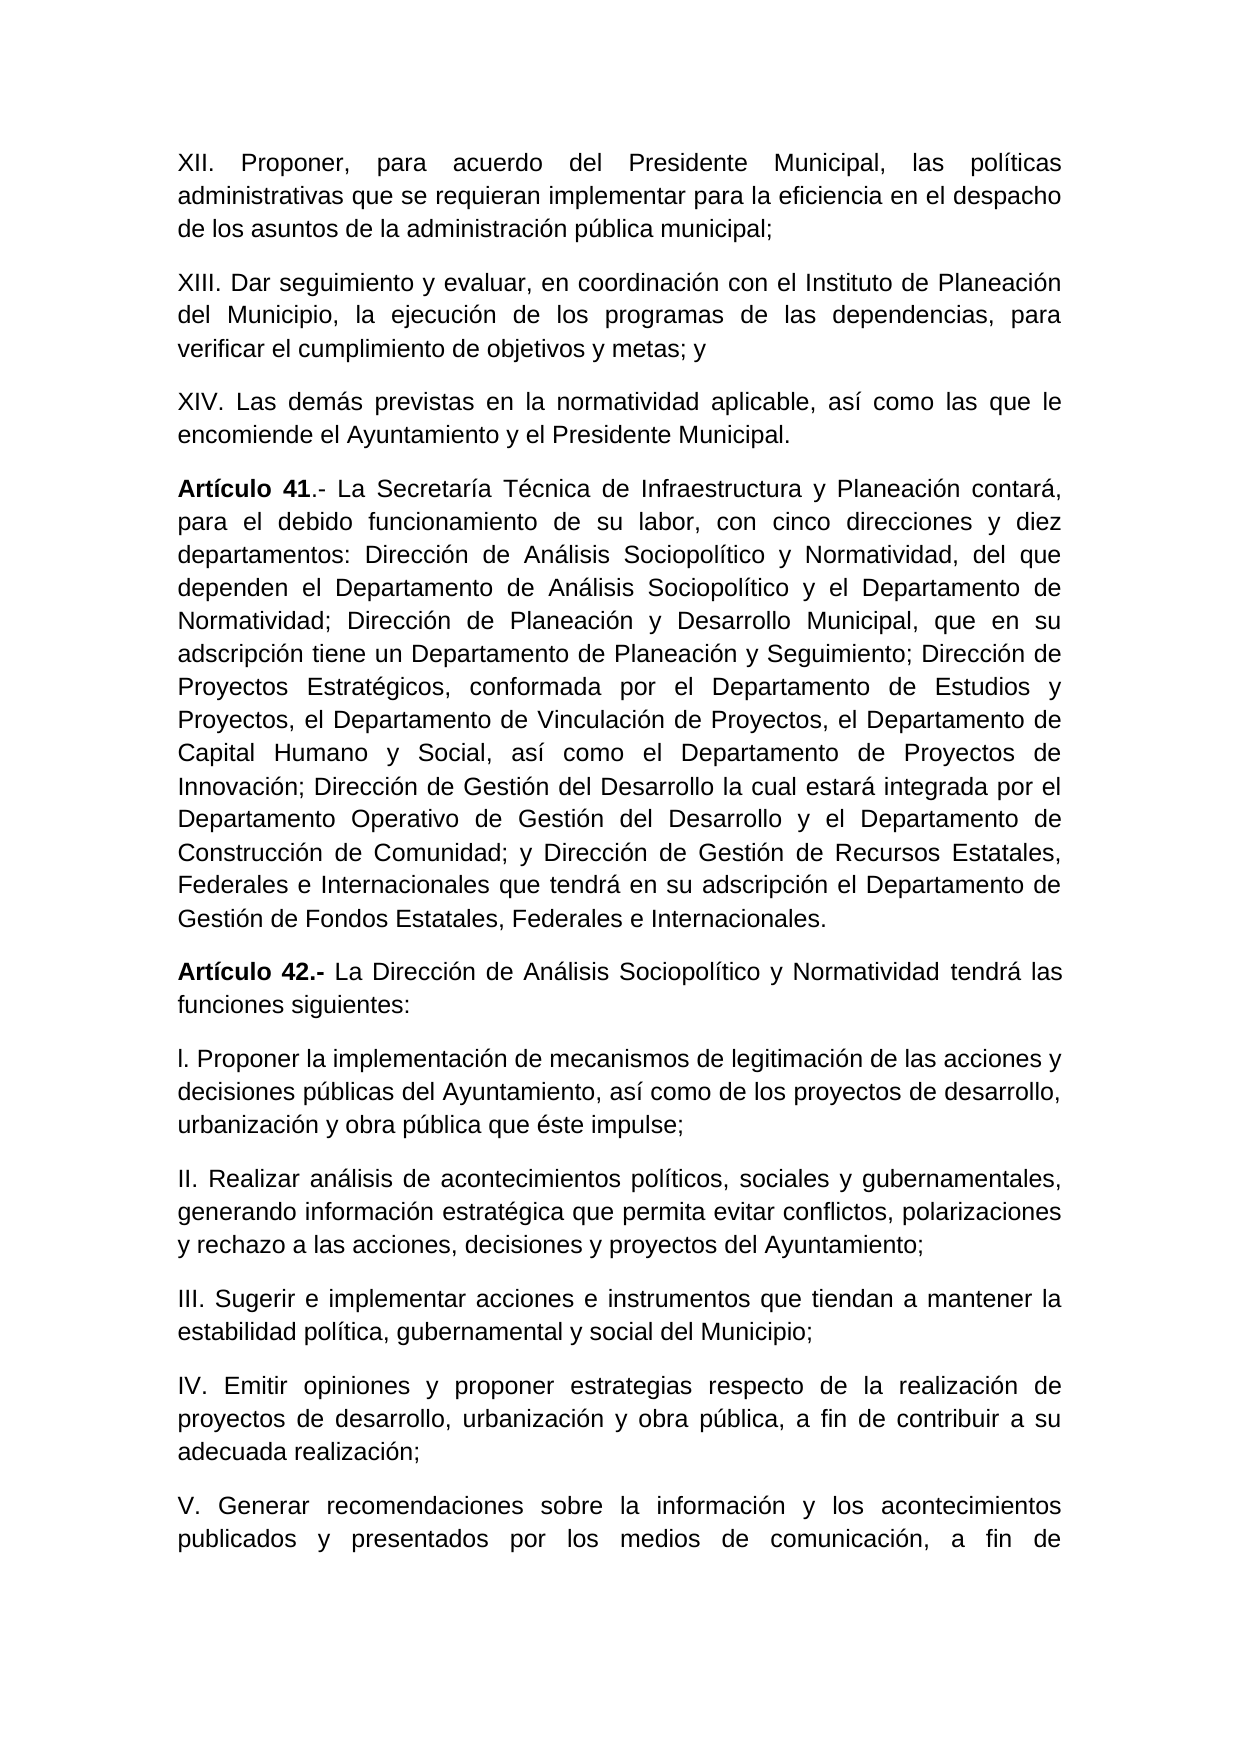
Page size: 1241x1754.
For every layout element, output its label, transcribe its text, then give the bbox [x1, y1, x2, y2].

text XIV. Las demás previstas en la normatividad aplicable, así como las que le encomiende el Ayuntamiento y el Presidente Municipal. [177, 387, 1063, 449]
text XIII. Dar seguimiento y evaluar, en coordinación con el Instituto de Planeación del Municipio, la ejecución de los programas de las dependencias, para verificar el cumplimiento de objetivos y metas; y [177, 267, 1063, 362]
text XII. Proponer, para acuerdo del Presidente Municipal, las políticas administrativas que se requieran implementar para la eficiencia en el despacho de los asuntos de la administración pública municipal; [177, 148, 1063, 242]
text l. Proponer la implementación de mecanismos de legitimación de las acciones y decisiones públicas del Ayuntamiento, así como de los proyectos de desarrollo, urbanización y obra pública que éste impulse; [177, 1044, 1063, 1139]
text III. Sugerir e implementar acciones e instrumentos que tiendan a mantener la estabilidad política, gubernamental y social del Municipio; [177, 1284, 1063, 1346]
text IV. Emitir opiniones y proponer estrategias respecto de la realización de proyectos de desarrollo, urbanización y obra pública, a fin de contribuir a su adecuada realización; [177, 1371, 1063, 1466]
text Artículo 41.- La Secretaría Técnica de Infraestructura y Planeación contará, para el debido funcionamiento de su labor, con cinco direcciones y diez departamentos: Dirección de Análisis Sociopolítico y Normatividad, del que dependen el Departamento de Análisis Sociopolítico y el Departamento de Normatividad; Dirección de Planeación y Desarrollo Municipal, que en su adscripción tiene un Departamento de Planeación y Seguimiento; Dirección de Proyectos Estratégicos, conformada por el Departamento de Estudios y Proyectos, el Departamento de Vinculación de Proyectos, el Departamento de Capital Humano y Social, así como el Departamento de Proyectos de Innovación; Dirección de Gestión del Desarrollo la cual estará integrada por el Departamento Operativo de Gestión del Desarrollo y el Departamento de Construcción de Comunidad; y Dirección de Gestión de Recursos Estatales, Federales e Internacionales que tendrá en su adscripción el Departamento de Gestión de Fondos Estatales, Federales e Internacionales. [177, 474, 1063, 932]
text Artículo 42.- La Dirección de Análisis Sociopolítico y Normatividad tendrá las funciones siguientes: [177, 957, 1063, 1019]
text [177, 1491, 1063, 1553]
text II. Realizar análisis de acontecimientos políticos, sociales y gubernamentales, generando información estratégica que permita evitar conflictos, polarizaciones y rechazo a las acciones, decisiones y proyectos del Ayuntamiento; [177, 1164, 1063, 1259]
